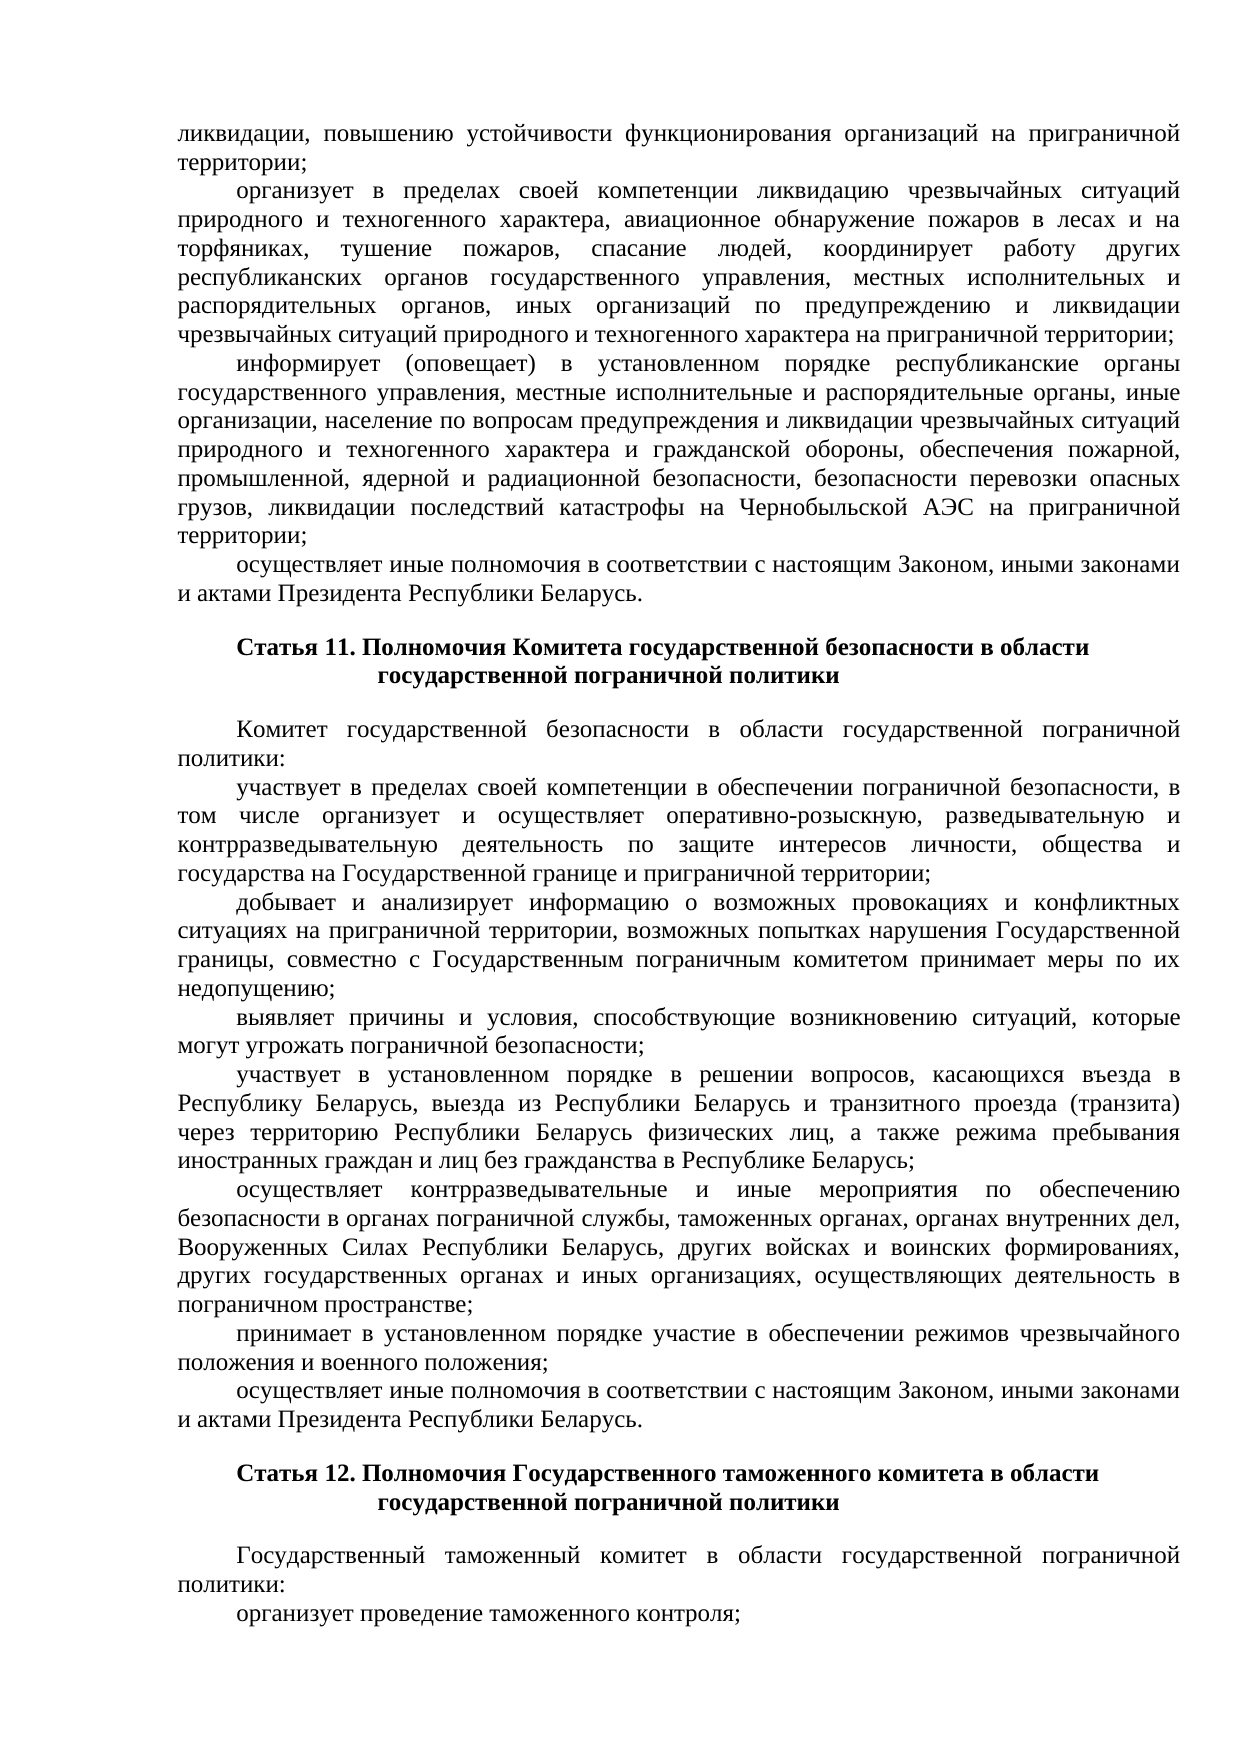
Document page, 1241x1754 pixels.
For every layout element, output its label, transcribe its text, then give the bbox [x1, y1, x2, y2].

text добывает и анализирует информацию о возможных провокациях и конфликтных ситуациях на приграничной территории, возможных попытках нарушения Государственной границы, совместно с Государственным пограничным комитетом принимает меры по их недопущению; [177, 887, 1181, 1002]
text участвует в пределах своей компетенции в обеспечении пограничной безопасности, в том числе организует и осуществляет оперативно-розыскную, разведывательную и контрразведывательную деятельность по защите интересов личности, общества и государства на Государственной границе и приграничной территории; [177, 772, 1181, 887]
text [177, 118, 1181, 176]
text организует проведение таможенного контроля; [177, 1598, 1181, 1627]
text Статья 12. Полномочия Государственного таможенного комитета в области государственной пограничной политики [236, 1458, 1181, 1516]
text осуществляет иные полномочия в соответствии с настоящим Законом, иными законами и актами Президента Республики Беларусь. [177, 549, 1181, 607]
text осуществляет иные полномочия в соответствии с настоящим Законом, иными законами и актами Президента Республики Беларусь. [177, 1376, 1181, 1433]
text организует в пределах своей компетенции ликвидацию чрезвычайных ситуаций природного и техногенного характера, авиационное обнаружение пожаров в лесах и на торфяниках, тушение пожаров, спасание людей, координирует работу других республиканских органов государственного управления, местных исполнительных и распорядительных органов, иных организаций по предупреждению и ликвидации чрезвычайных ситуаций природного и техногенного характера на приграничной территории; [177, 176, 1181, 348]
text участвует в установленном порядке в решении вопросов, касающихся въезда в Республику Беларусь, выезда из Республики Беларусь и транзитного проезда (транзита) через территорию Республики Беларусь физических лиц, а также режима пребывания иностранных граждан и лиц без гражданства в Республике Беларусь; [177, 1059, 1181, 1174]
text выявляет причины и условия, способствующие возникновению ситуаций, которые могут угрожать пограничной безопасности; [177, 1002, 1181, 1059]
text информирует (оповещает) в установленном порядке республиканские органы государственного управления, местные исполнительные и распорядительные органы, иные организации, население по вопросам предупреждения и ликвидации чрезвычайных ситуаций природного и техногенного характера и гражданской обороны, обеспечения пожарной, промышленной, ядерной и радиационной безопасности, безопасности перевозки опасных грузов, ликвидации последствий катастрофы на Чернобыльской АЭС на приграничной территории; [177, 348, 1181, 549]
text принимает в установленном порядке участие в обеспечении режимов чрезвычайного положения и военного положения; [177, 1318, 1181, 1376]
text Комитет государственной безопасности в области государственной пограничной политики: [177, 714, 1181, 772]
text Статья 11. Полномочия Комитета государственной безопасности в области государственной пограничной политики [236, 632, 1181, 689]
text осуществляет контрразведывательные и иные мероприятия по обеспечению безопасности в органах пограничной службы, таможенных органах, органах внутренних дел, Вооруженных Силах Республики Беларусь, других войсках и воинских формированиях, других государственных органах и иных организациях, осуществляющих деятельность в пограничном пространстве; [177, 1174, 1181, 1318]
text Государственный таможенный комитет в области государственной пограничной политики: [177, 1541, 1181, 1598]
